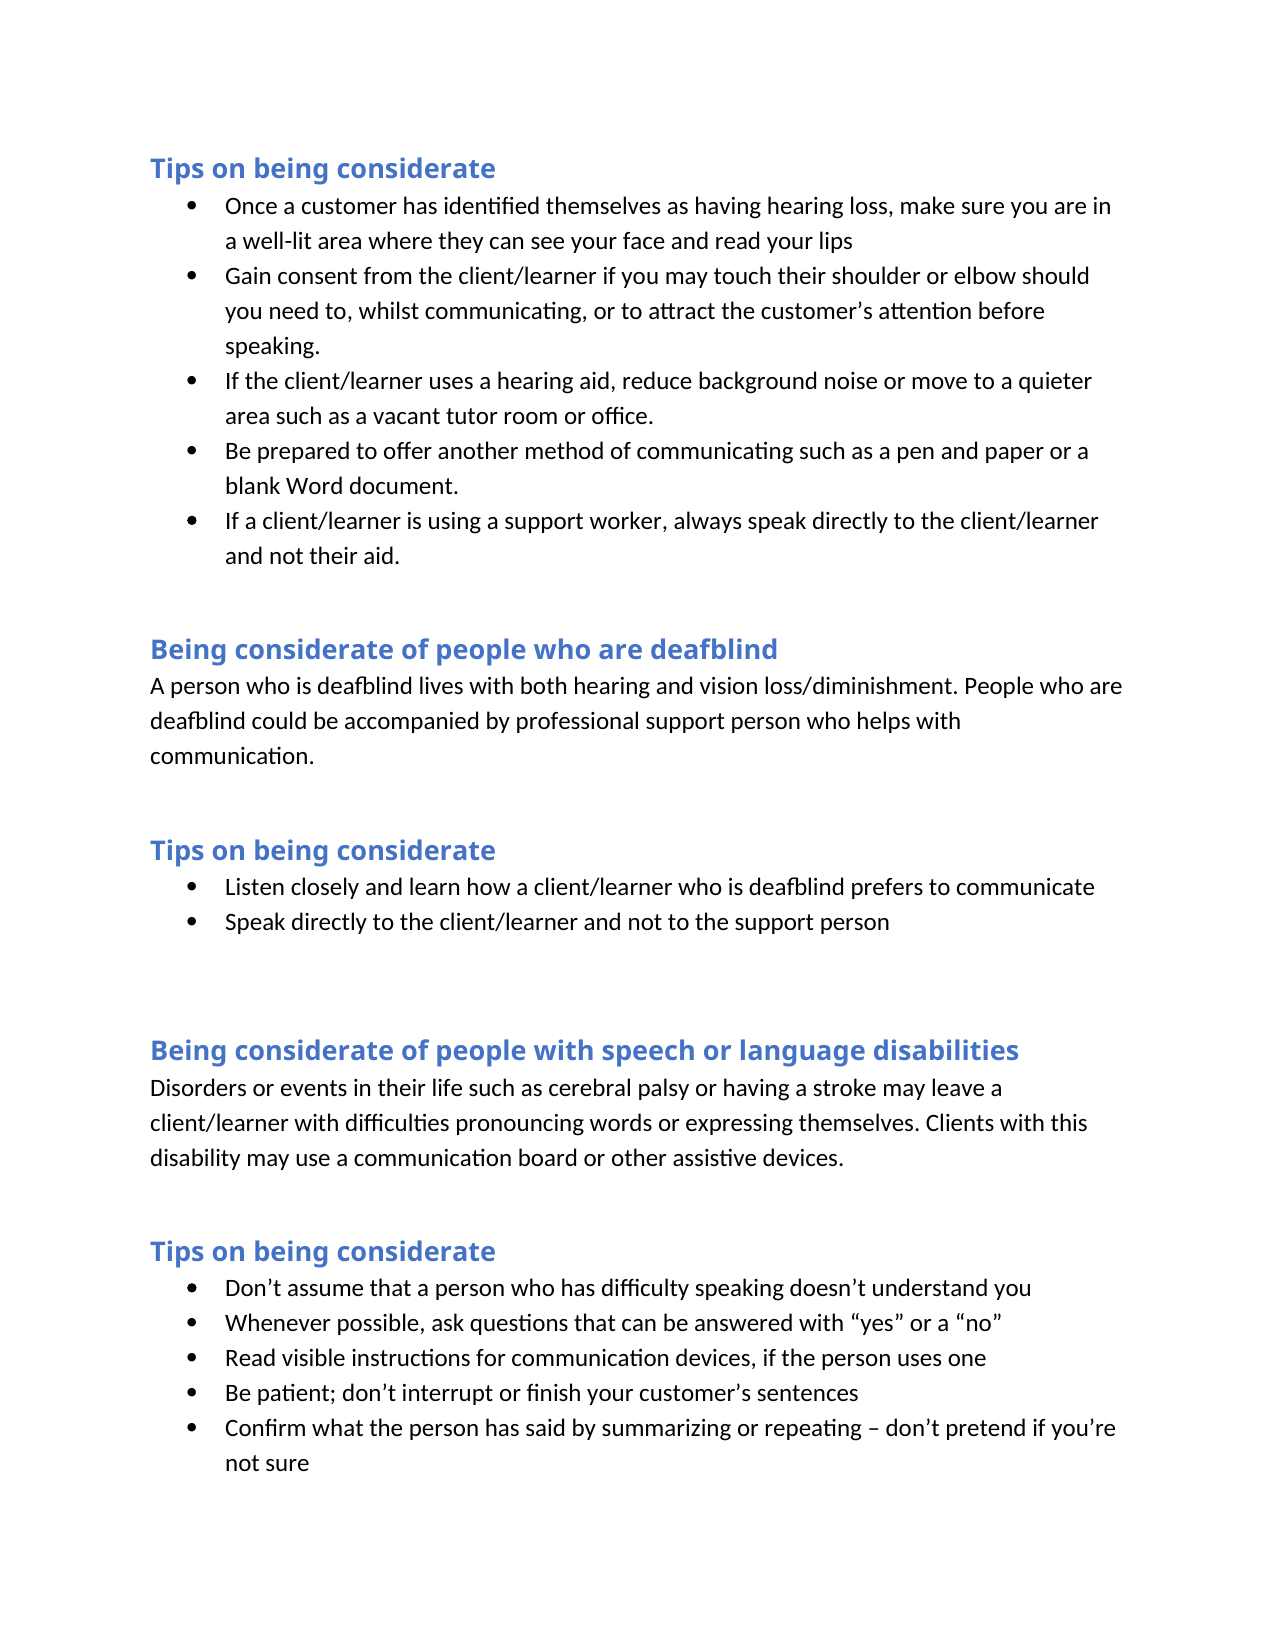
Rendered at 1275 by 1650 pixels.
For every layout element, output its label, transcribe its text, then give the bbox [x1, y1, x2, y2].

list Don’t assume that a person who has difficulty speaking doesn’t understand you [187, 1272, 1125, 1303]
list Speak directly to the client/learner and not to the support person [187, 906, 1125, 937]
list Be patient; don’t interrupt or finish your customer’s sentences [187, 1377, 1125, 1408]
list Once a customer has identified themselves as having hearing loss, make sure you are in a well-lit area where they can see your face and read your lips [187, 190, 1125, 255]
text A person who is deafblind lives with both hearing and vision loss/diminishment. People who are deafblind could be accompanied by professional support person who helps with communication. [150, 670, 1125, 771]
text Disorders or events in their life such as cerebral palsy or having a stroke may leave a client/learner with difficulties pronouncing words or expressing themselves. Clients with this disability may use a communication board or other assistive devices. [150, 1072, 1125, 1172]
list Gain consent from the client/learner if you may touch their shoulder or elbow should you need to, whilst communicating, or to attract the customer’s attention before speaking. [187, 260, 1125, 360]
list If the client/learner uses a hearing aid, reduce background noise or move to a quieter area such as a vacant tutor room or office. [187, 365, 1125, 430]
list Listen closely and learn how a client/learner who is deafblind prefers to communicate [187, 871, 1125, 902]
subtitle Tips on being considerate [150, 150, 1125, 187]
list Be prepared to offer another method of communicating such as a pen and paper or a blank Word document. [187, 435, 1125, 500]
list If a client/learner is using a support worker, always speak directly to the client/learner and not their aid. [187, 505, 1125, 570]
subtitle Being considerate of people who are deafblind [150, 631, 1125, 667]
list Read visible instructions for communication devices, if the person uses one [187, 1342, 1125, 1373]
subtitle Tips on being considerate [150, 1232, 1125, 1269]
list Whenever possible, ask questions that can be answered with “yes” or a “no” [187, 1307, 1125, 1338]
list Confirm what the person has said by summarizing or repeating – don’t pretend if you’re not sure [187, 1412, 1125, 1478]
subtitle Being considerate of people with speech or language disabilities [150, 1032, 1125, 1069]
subtitle Tips on being considerate [150, 831, 1125, 868]
